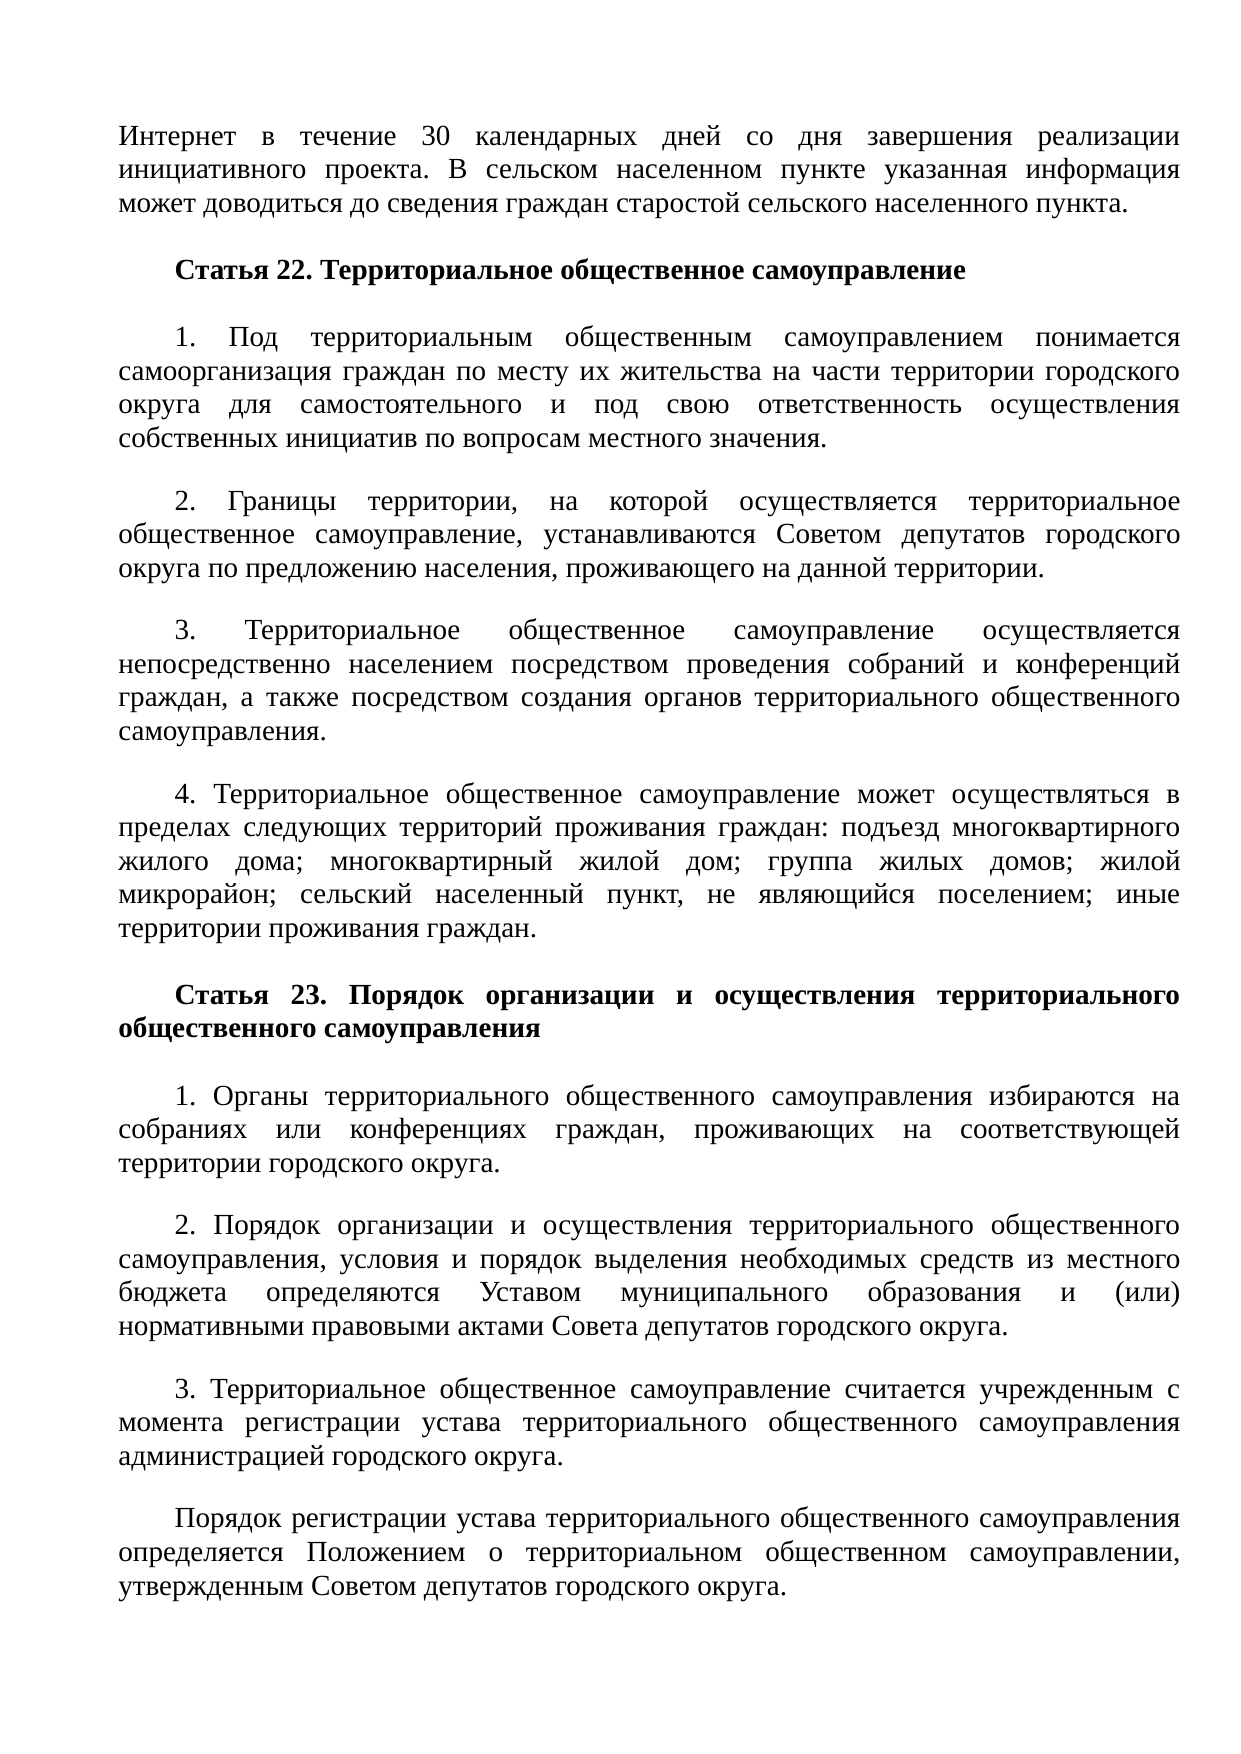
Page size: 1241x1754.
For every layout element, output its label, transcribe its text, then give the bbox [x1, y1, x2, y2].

text 3. Территориальное общественное самоуправление осуществляется непосредственно населением посредством проведения собраний и конференций граждан, а также посредством создания органов территориального общественного самоуправления. [118, 612, 1181, 747]
text 2. Порядок организации и осуществления территориального общественного самоуправления, условия и порядок выделения необходимых средств из местного бюджета определяются Уставом муниципального образования и (или) нормативными правовыми актами Совета депутатов городского округа. [118, 1207, 1181, 1342]
title Статья 23. Порядок организации и осуществления территориального общественного самоуправления [118, 977, 1181, 1044]
text 3. Территориальное общественное самоуправление считается учрежденным с момента регистрации устава территориального общественного самоуправления администрацией городского округа. [118, 1371, 1181, 1471]
text Порядок регистрации устава территориального общественного самоуправления определяется Положением о территориальном общественном самоуправлении, утвержденным Советом депутатов городского округа. [118, 1501, 1181, 1601]
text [118, 118, 1181, 219]
title Статья 22. Территориальное общественное самоуправление [118, 252, 1181, 286]
text 1. Органы территориального общественного самоуправления избираются на собраниях или конференциях граждан, проживающих на соответствующей территории городского округа. [118, 1078, 1181, 1178]
text 4. Территориальное общественное самоуправление может осуществляться в пределах следующих территорий проживания граждан: подъезд многоквартирного жилого дома; многоквартирный жилой дом; группа жилых домов; жилой микрорайон; сельский населенный пункт, не являющийся поселением; иные территории проживания граждан. [118, 776, 1181, 943]
text 1. Под территориальным общественным самоуправлением понимается самоорганизация граждан по месту их жительства на части территории городского округа для самостоятельного и под свою ответственность осуществления собственных инициатив по вопросам местного значения. [118, 319, 1181, 453]
text 2. Границы территории, на которой осуществляется территориальное общественное самоуправление, устанавливаются Советом депутатов городского округа по предложению населения, проживающего на данной территории. [118, 483, 1181, 583]
